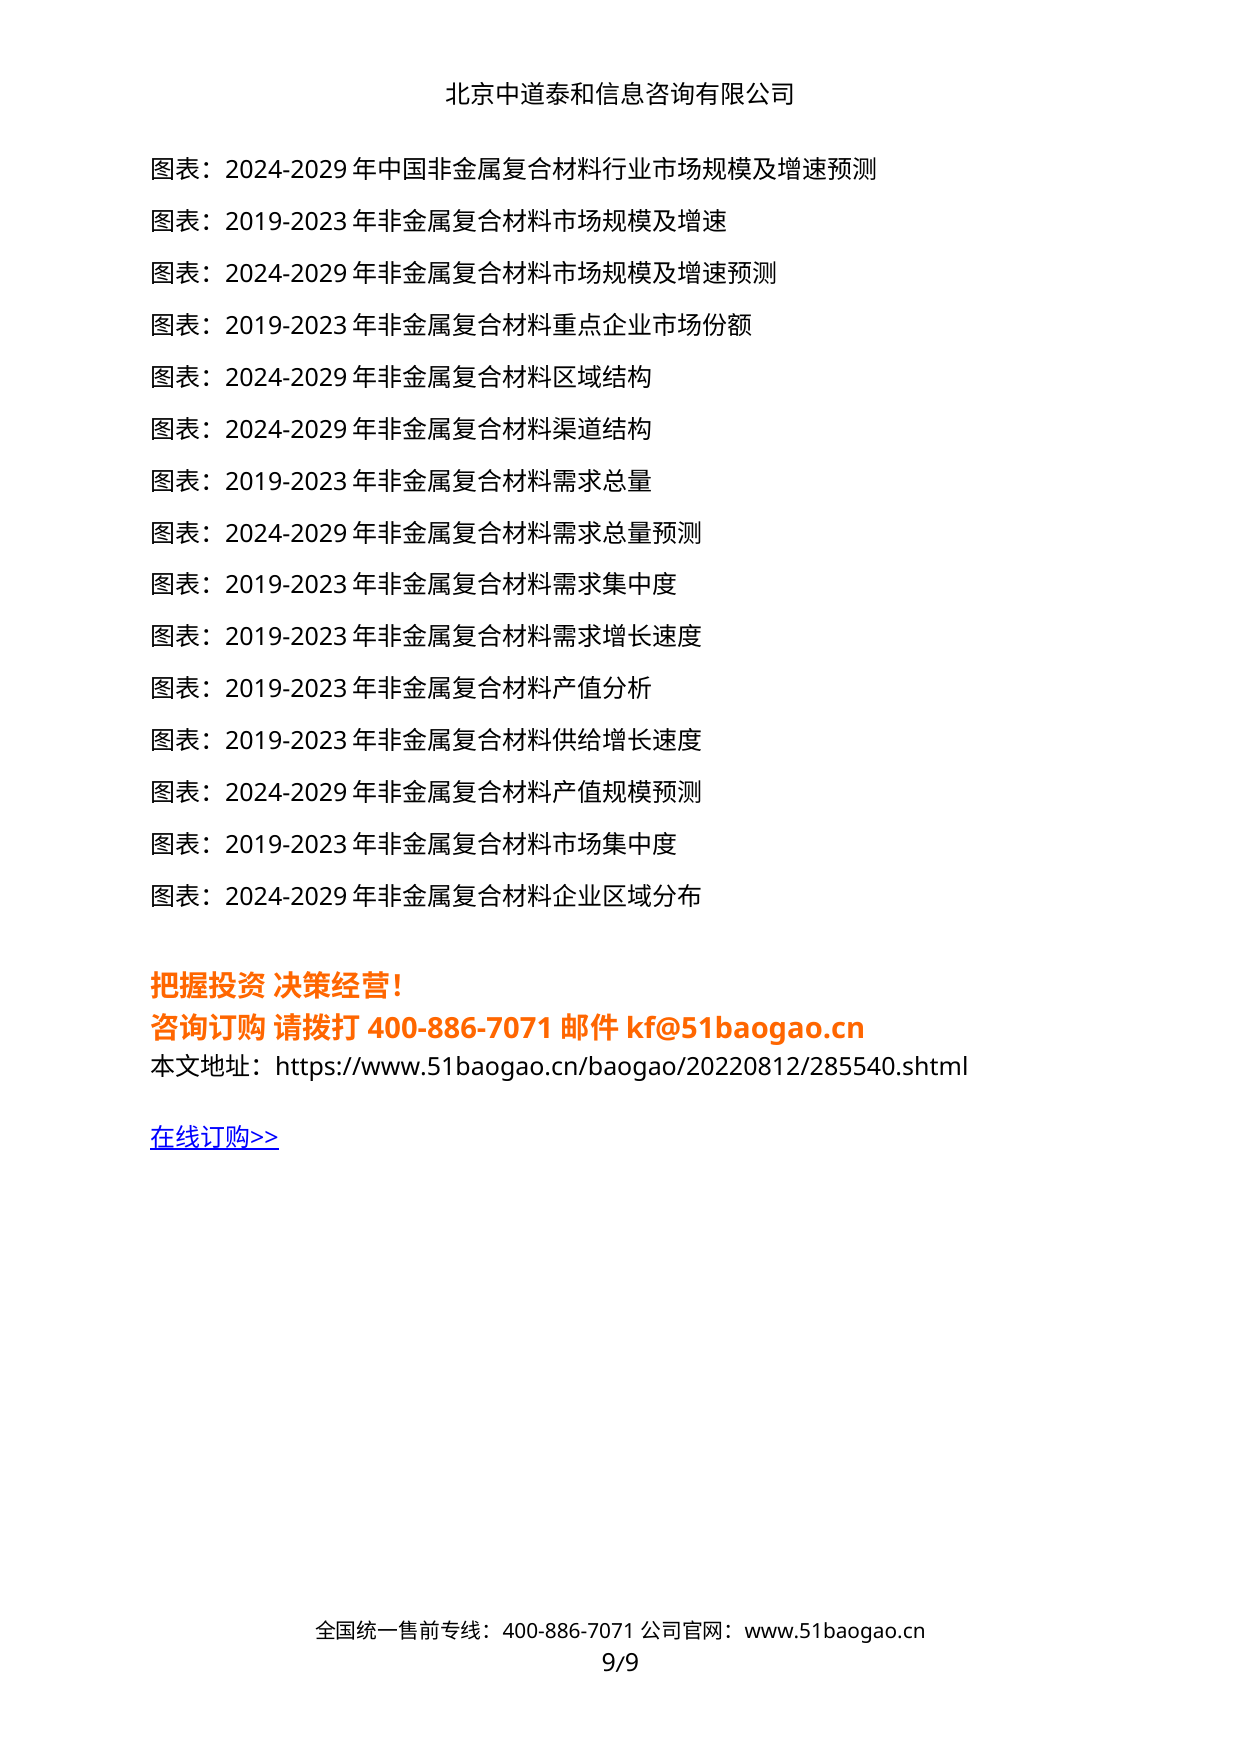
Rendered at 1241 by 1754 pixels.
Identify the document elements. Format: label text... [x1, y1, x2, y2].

text 图表：2019-2023年非金属复合材料市场规模及增速 [150, 202, 1090, 238]
text 图表：2019-2023年非金属复合材料产值分析 [150, 669, 1090, 705]
text 图表：2024-2029年非金属复合材料市场规模及增速预测 [150, 254, 1090, 290]
text 图表：2024-2029年非金属复合材料企业区域分布 [150, 876, 1090, 912]
text 图表：2019-2023年非金属复合材料需求总量 [150, 461, 1090, 497]
text 图表：2019-2023年非金属复合材料重点企业市场份额 [150, 306, 1090, 342]
text 图表：2024-2029年非金属复合材料需求总量预测 [150, 513, 1090, 549]
text 图表：2019-2023年非金属复合材料需求集中度 [150, 565, 1090, 601]
text 图表：2019-2023年非金属复合材料供给增长速度 [150, 721, 1090, 757]
text 在线订购>> [150, 1083, 1090, 1153]
text 图表：2024-2029年非金属复合材料区域结构 [150, 357, 1090, 394]
text 图表：2024-2029年非金属复合材料产值规模预测 [150, 772, 1090, 809]
text 图表：2024-2029年非金属复合材料渠道结构 [150, 409, 1090, 446]
text 图表：2019-2023年非金属复合材料市场集中度 [150, 824, 1090, 861]
text 图表：2019-2023年非金属复合材料需求增长速度 [150, 617, 1090, 653]
text 图表：2024-2029年中国非金属复合材料行业市场规模及增速预测 [150, 150, 1090, 186]
text 把握投资 决策经营！咨询订购 请拨打 400-886-7071 邮件 kf@51baogao.cn本文地址：https://www.51baogao.cn/baogao/20220812/285540.shtml [150, 928, 1090, 1083]
